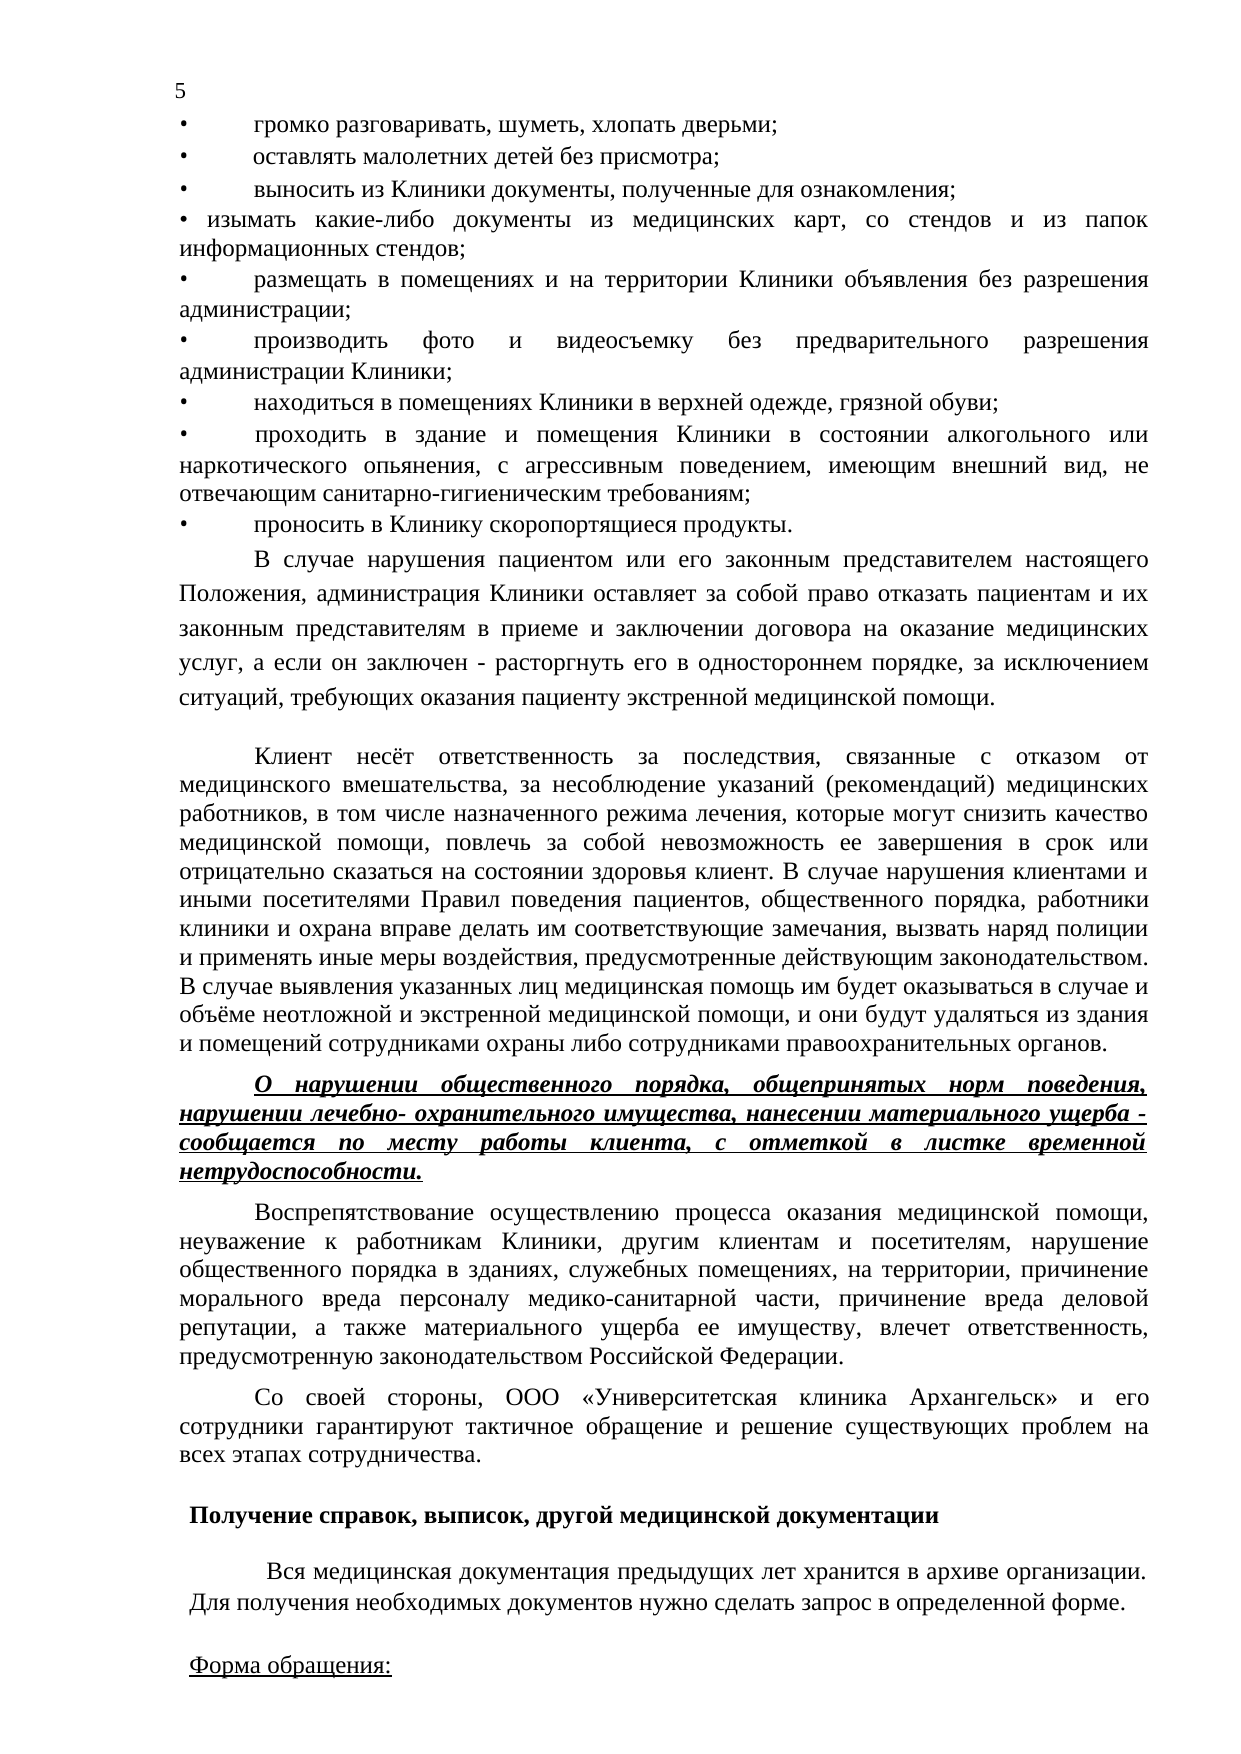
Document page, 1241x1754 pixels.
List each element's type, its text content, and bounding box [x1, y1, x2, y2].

list выносить из Клиники документы, полученные для ознакомления; [179, 172, 1152, 204]
list проносить в Клинику скоропортящиеся продукты. [179, 507, 1152, 540]
text Вся медицинская документация предыдущих лет хранится в архиве организации. Для получения необходимых документов нужно сделать запрос в определенной форме. [189, 1554, 1147, 1617]
text В случае нарушения пациентом или его законным представителем настоящего Положения, администрация Клиники оставляет за собой право отказать пациентам и их законным представителям в приеме и заключении договора на оказание медицинских услуг, а если он заключен - расторгнуть его в одностороннем порядке, за исключением ситуаций, требующих оказания пациенту экстренной медицинской помощи. [179, 540, 1149, 712]
text О нарушении общественного порядка, общепринятых норм поведения, нарушении лечебно- охранительного имущества, нанесении материального ущерба - сообщается по месту работы клиента, с отметкой в листке временной нетрудоспособности. [179, 1069, 1149, 1184]
list громко разговаривать, шуметь, хлопать дверьми; [179, 106, 1152, 139]
list находиться в помещениях Клиники в верхней одежде, грязной обуви; [179, 384, 1149, 417]
text • изымать какие-либо документы из медицинских карт, со стендов и из папок информационных стендов; [179, 204, 1149, 262]
text Со своей стороны, ООО «Университетская клиника Архангельск» и его сотрудники гарантируют тактичное обращение и решение существующих проблем на всех этапах сотрудничества. [179, 1382, 1149, 1468]
list производить фото и видеосъемку без предварительного разрешения администрации Клиники; [179, 323, 1149, 384]
list размещать в помещениях и на территории Клиники объявления без разрешения администрации; [179, 262, 1149, 323]
text Клиент несёт ответственность за последствия, связанные с отказом от медицинского вмешательства, за несоблюдение указаний (рекомендаций) медицинских работников, в том числе назначенного режима лечения, которые могут снизить качество медицинской помощи, повлечь за собой невозможность ее завершения в срок или отрицательно сказаться на состоянии здоровья клиент. В случае нарушения клиентами и иными посетителями Правил поведения пациентов, общественного порядка, работники клиники и охрана вправе делать им соответствующие замечания, вызвать наряд полиции и применять иные меры воздействия, предусмотренные действующим законодательством. В случае выявления указанных лиц медицинская помощь им будет оказываться в случае и объёме неотложной и экстренной медицинской помощи, и они будут удаляться из здания и помещений сотрудниками охраны либо сотрудниками правоохранительных органов. [179, 741, 1149, 1057]
text Форма обращения: [189, 1654, 1152, 1678]
list проходить в здание и помещения Клиники в состоянии алкогольного или наркотического опьянения, с агрессивным поведением, имеющим внешний вид, не отвечающим санитарно-гигиеническим требованиям; [179, 417, 1149, 507]
list оставлять малолетних детей без присмотра; [179, 139, 1152, 172]
text Получение справок, выписок, другой медицинской документации [189, 1505, 1152, 1529]
text Воспрепятствование осуществлению процесса оказания медицинской помощи, неуважение к работникам Клиники, другим клиентам и посетителям, нарушение общественного порядка в зданиях, служебных помещениях, на территории, причинение морального вреда персоналу медико-санитарной части, причинение вреда деловой репутации, а также материального ущерба ее имуществу, влечет ответственность, предусмотренную законодательством Российской Федерации. [179, 1197, 1149, 1369]
